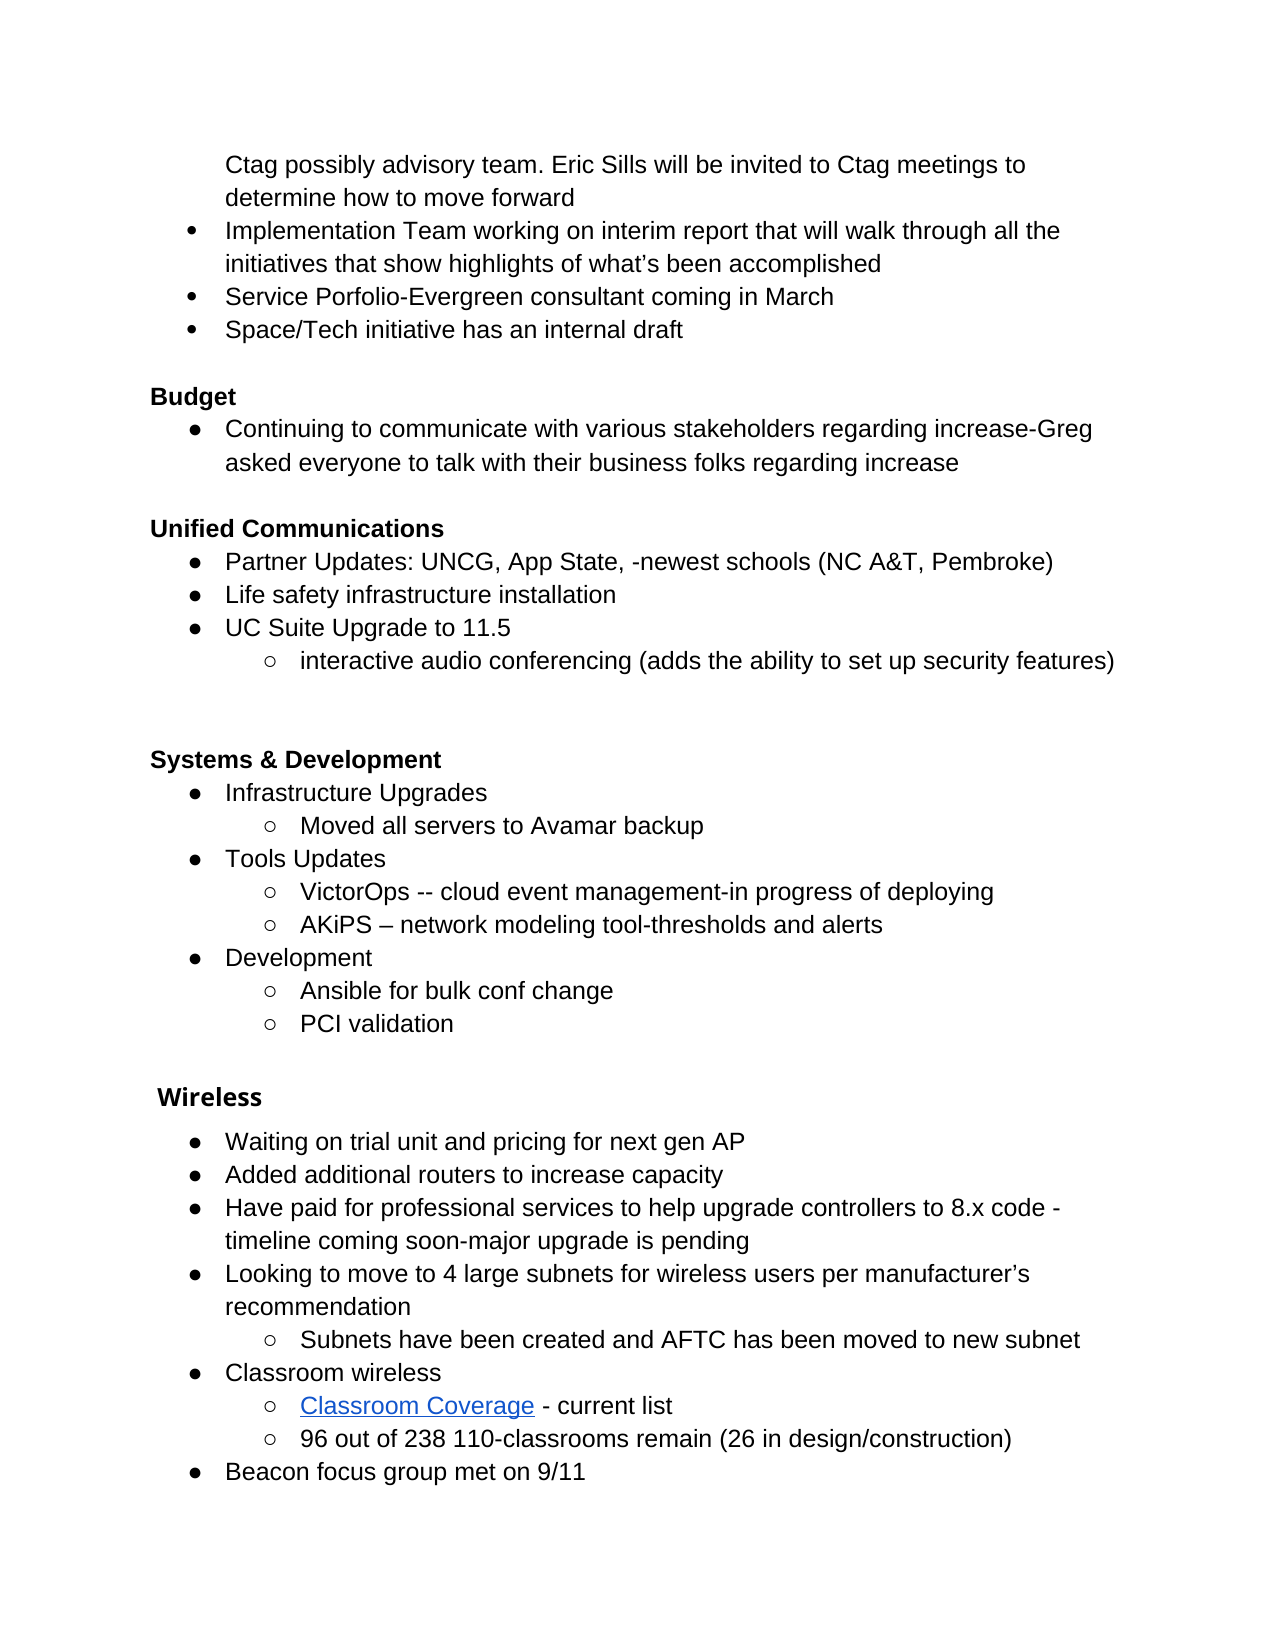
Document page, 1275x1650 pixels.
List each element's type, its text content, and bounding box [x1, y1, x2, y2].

text Ctag possibly advisory team. Eric Sills will be invited to Ctag meetings to determine how to move forward [225, 150, 1125, 212]
list Added additional routers to increase capacity [187, 1160, 1125, 1189]
list VictorOps -- cloud event management-in progress of deploying [262, 877, 1125, 906]
list Continuing to communicate with various stakeholders regarding increase-Greg asked everyone to talk with their business folks regarding increase [187, 414, 1125, 476]
text Unified Communications [150, 513, 1125, 542]
list Implementation Team working on interim report that will walk through all the initiatives that show highlights of what’s been accomplished [187, 216, 1125, 278]
list UC Suite Upgrade to 11.5 [187, 613, 1125, 641]
list Looking to move to 4 large subnets for wireless users per manufacturer’s recommendation [187, 1259, 1125, 1321]
list AKiPS – network modeling tool-thresholds and alerts [262, 910, 1125, 938]
list Waiting on trial unit and pricing for next gen AP [187, 1127, 1125, 1156]
list Subnets have been created and AFTC has been moved to new subnet [262, 1325, 1125, 1354]
subtitle Wireless [150, 1079, 1125, 1113]
list Tools Updates [187, 844, 1125, 872]
list Space/Tech initiative has an internal draft [187, 315, 1125, 344]
list Infrastructure Upgrades [187, 778, 1125, 806]
list PCI validation [262, 1009, 1125, 1038]
list Life safety infrastructure installation [187, 579, 1125, 608]
list Service Porfolio-Evergreen consultant coming in March [187, 282, 1125, 311]
text Budget [150, 381, 1125, 410]
list Have paid for professional services to help upgrade controllers to 8.x code - timeline coming soon-major upgrade is pending [187, 1193, 1125, 1255]
list Beacon focus group met on 9/11 [187, 1457, 1125, 1486]
list Ansible for bulk conf change [262, 976, 1125, 1004]
list Classroom wireless [187, 1358, 1125, 1387]
list Partner Updates: UNCG, App State, -newest schools (NC A&T, Pembroke) [187, 547, 1125, 575]
list Classroom Coverage - current list [262, 1391, 1125, 1420]
text Systems & Development [150, 745, 1125, 773]
list 96 out of 238 110-classrooms remain (26 in design/construction) [262, 1424, 1125, 1453]
list interactive audio conferencing (adds the ability to set up security features) [262, 646, 1125, 674]
list Moved all servers to Avamar backup [262, 811, 1125, 839]
list Development [187, 943, 1125, 972]
